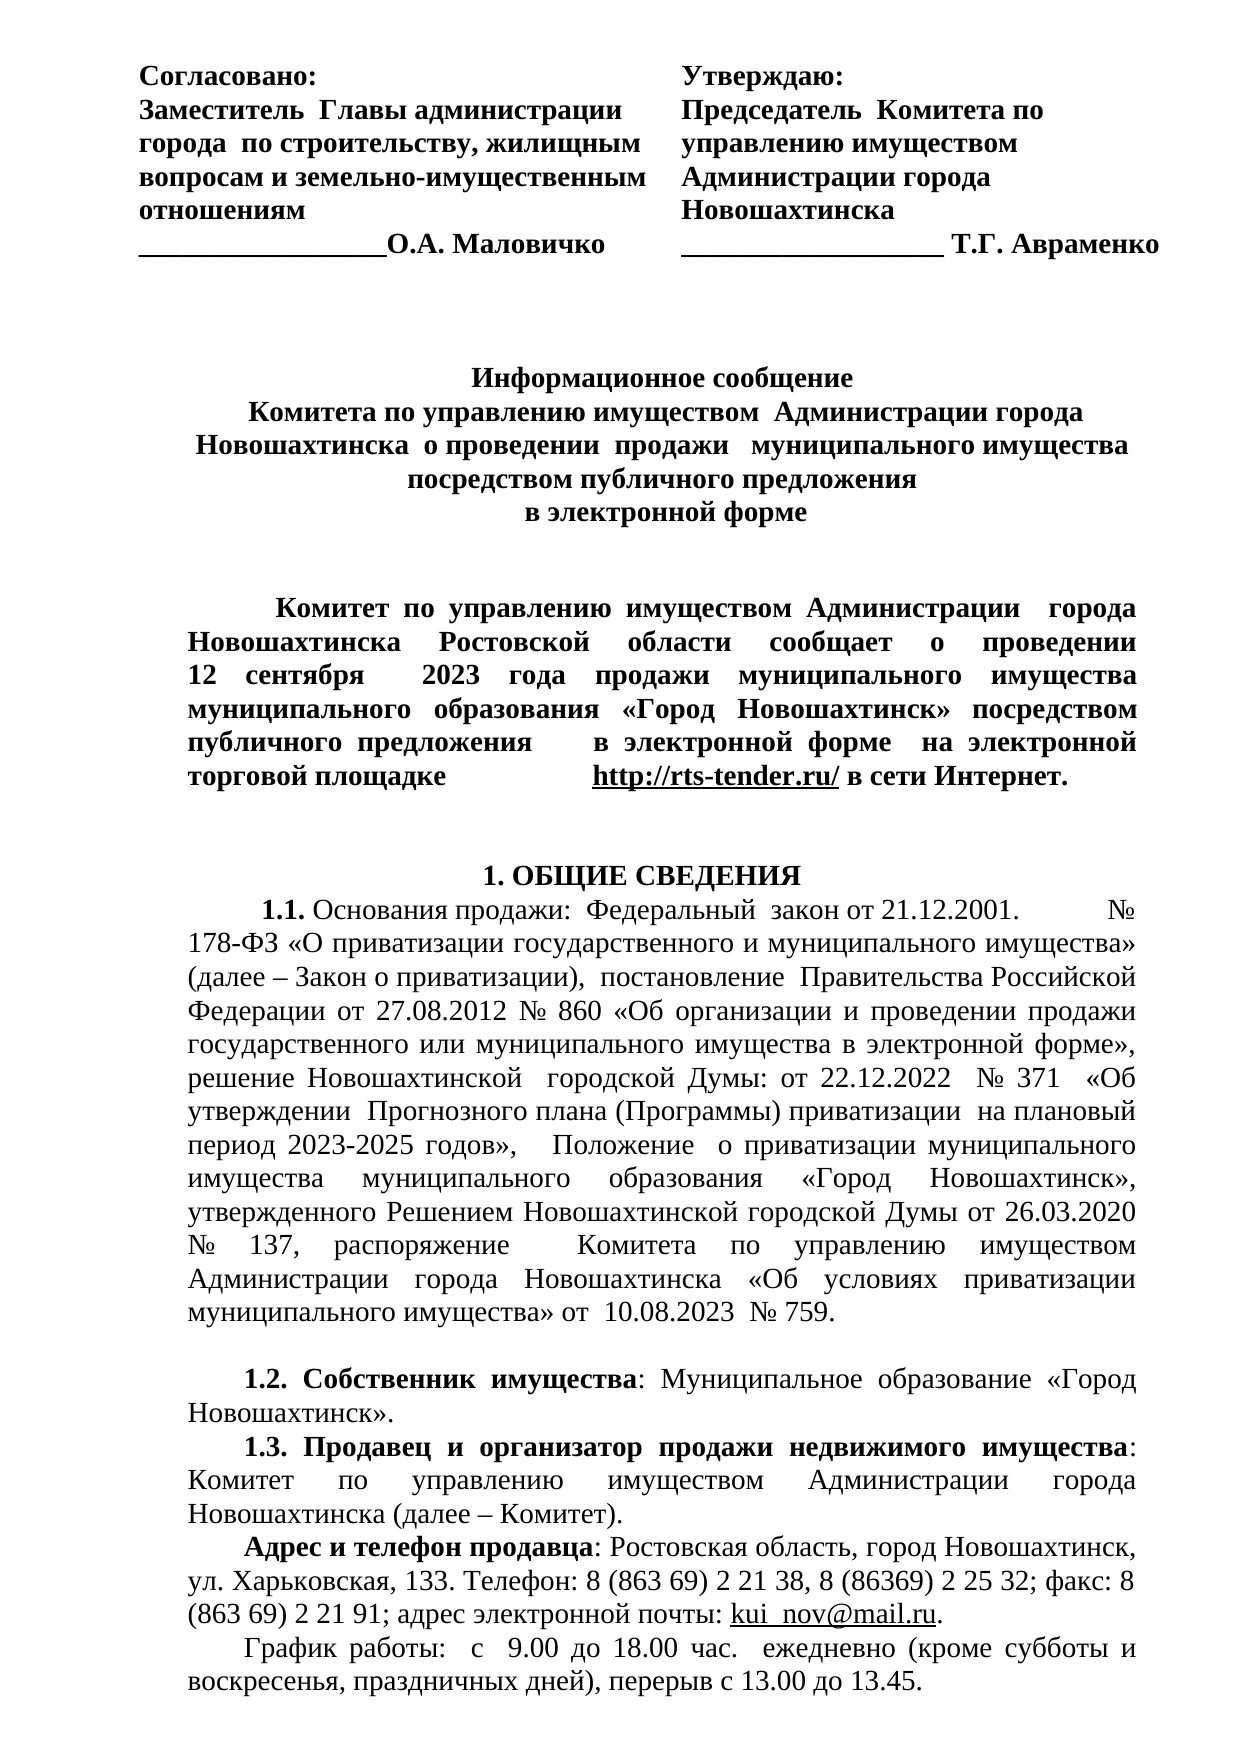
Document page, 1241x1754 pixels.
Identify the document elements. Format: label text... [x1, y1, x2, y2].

table_header Согласовано: Заместитель Главы администрации города по строительству, жилищным вопросам и земельно-имущественным отношениям _________________О.А. Маловичко [127, 58, 670, 327]
text Комитет по управлению имуществом Администрации города Новошахтинска Ростовской области сообщает о проведении 12 сентября 2023 года продажи муниципального имущества муниципального образования «Город Новошахтинск» посредством публичного предложения в электронной форме на электронной торговой площадке http://rts-tender.ru/ в сети Интернет. [187, 590, 1137, 791]
text График работы: с 9.00 до 18.00 час. ежедневно (кроме субботы и воскресенья, праздничных дней), перерыв с 13.00 до 13.45. [187, 1630, 1137, 1697]
text Адрес и телефон продавца: Ростовская область, город Новошахтинск, ул. Харьковская, 133. Телефон: 8 (863 69) 2 21 38, 8 (86369) 2 25 32; факс: 8 (863 69) 2 21 91; адрес электронной почты: kui_nov@mail.ru. [187, 1529, 1137, 1630]
text Комитета по управлению имуществом Администрации города Новошахтинска о проведении продажи муниципального имущества посредством публичного предложения [187, 394, 1137, 494]
text в электронной форме [187, 494, 1137, 528]
table_header Утверждаю: Председатель Комитета по управлению имуществом Администрации города Новошахтинска __________________ Т.Г. Авраменко [670, 58, 1197, 327]
text 1. ОБЩИЕ СВЕДЕНИЯ [187, 858, 1137, 892]
text 1.3. Продавец и организатор продажи недвижимого имущества: Комитет по управлению имуществом Администрации города Новошахтинска (далее – Комитет). [187, 1429, 1137, 1529]
text 1.1. Основания продажи: Федеральный закон от 21.12.2001. № 178-ФЗ «О приватизации государственного и муниципального имущества» (далее – Закон о приватизации), постановление Правительства Российской Федерации от 27.08.2012 № 860 «Об организации и проведении продажи государственного или муниципального имущества в электронной форме», решение Новошахтинской городской Думы: от 22.12.2022 № 371 «Об утверждении Прогнозного плана (Программы) приватизации на плановый период 2023-2025 годов», Положение о приватизации муниципального имущества муниципального образования «Город Новошахтинск», утвержденного Решением Новошахтинской городской Думы от 26.03.2020 № 137, распоряжение Комитета по управлению имуществом Администрации города Новошахтинска «Об условиях приватизации муниципального имущества» от 10.08.2023 № 759. [187, 892, 1137, 1328]
text 1.2. Собственник имущества: Муниципальное образование «Город Новошахтинск». [187, 1362, 1137, 1429]
text Информационное сообщение [187, 360, 1137, 394]
